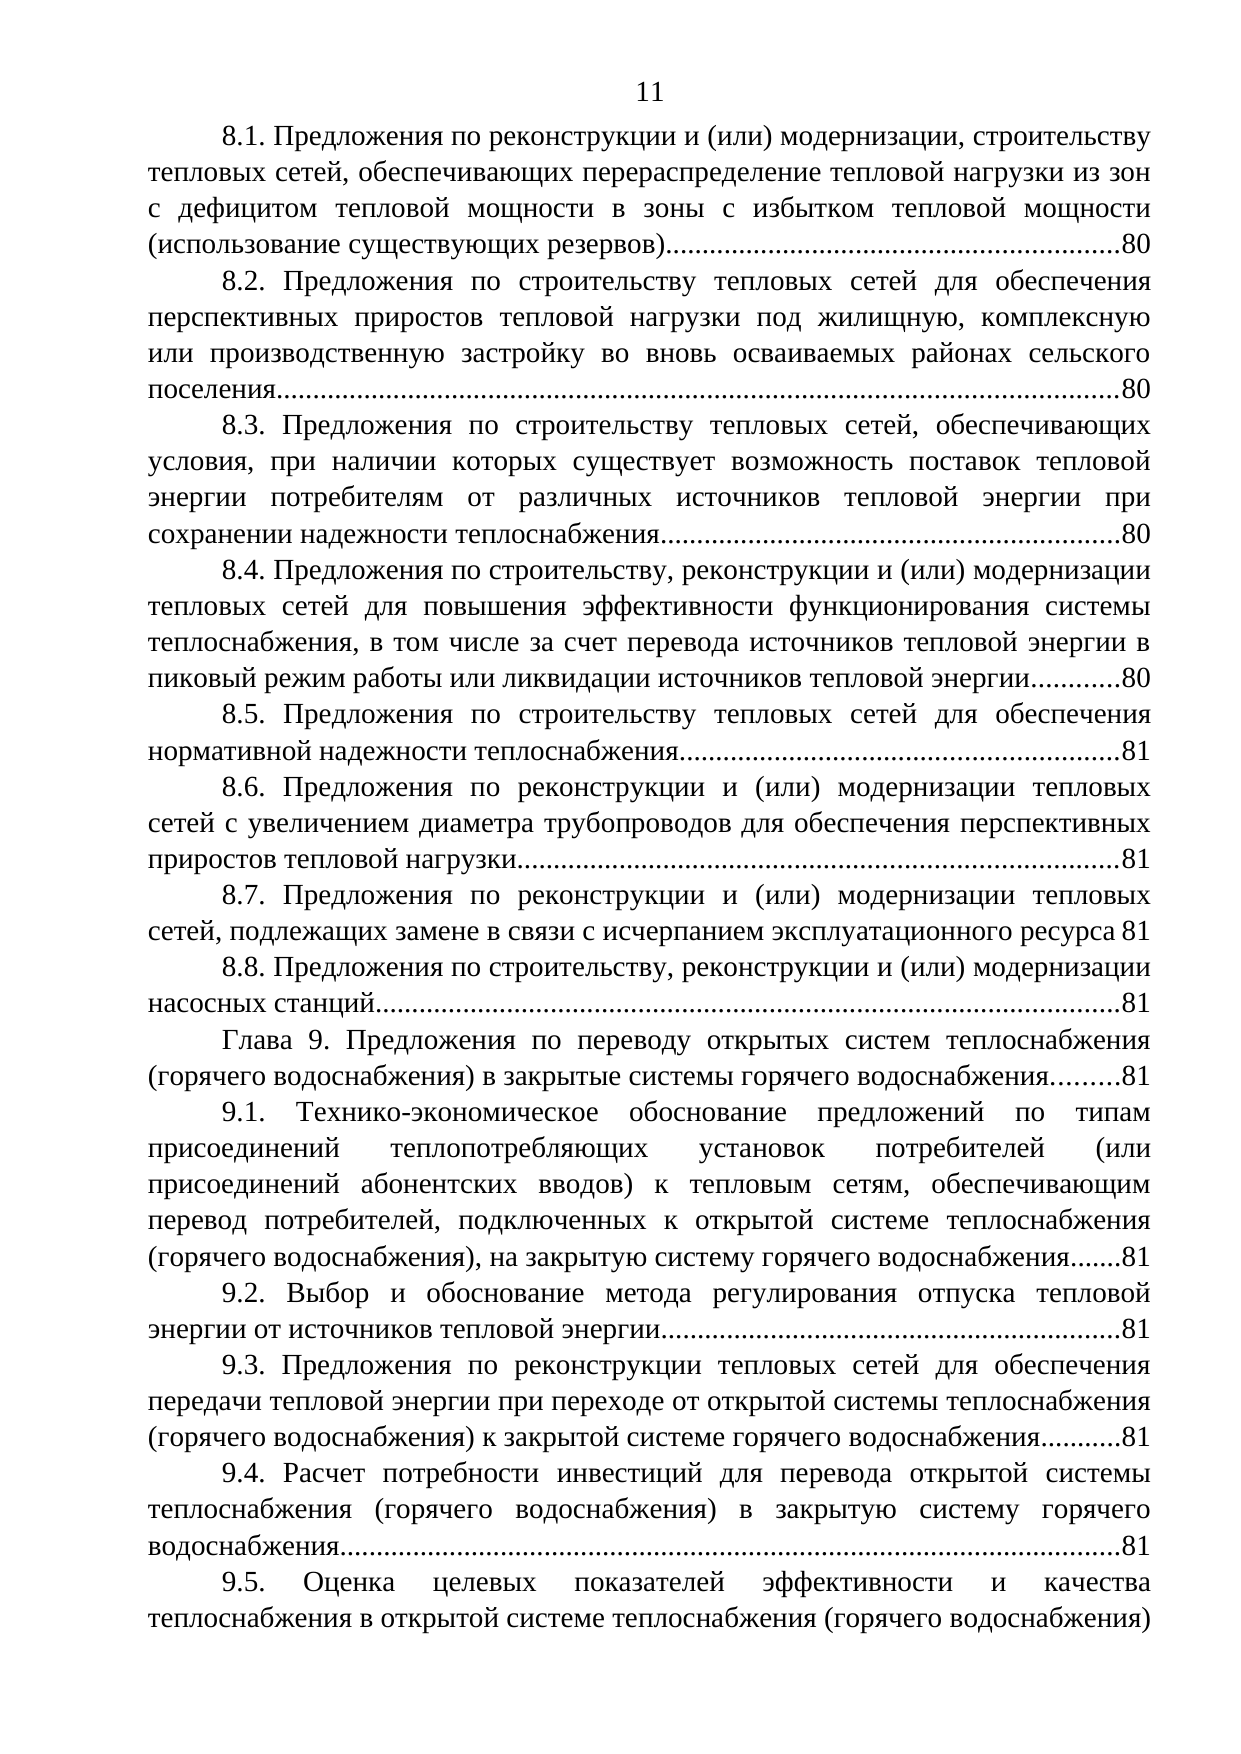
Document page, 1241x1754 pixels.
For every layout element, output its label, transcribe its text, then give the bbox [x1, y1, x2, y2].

text 9.1. Технико-экономическое обоснование предложений по типам присоединений теплопотребляющих установок потребителей (или присоединений абонентских вводов) к тепловым сетям, обеспечивающим перевод потребителей, подключенных к открытой системе теплоснабжения (горячего водоснабжения), на закрытую систему горячего водоснабжения 81 [148, 1094, 1152, 1272]
text 9.4. Расчет потребности инвестиций для перевода открытой системы теплоснабжения (горячего водоснабжения) в закрытую систему горячего водоснабжения 81 [148, 1456, 1152, 1561]
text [148, 1564, 1152, 1634]
text 8.4. Предложения по строительству, реконструкции и (или) модернизации тепловых сетей для повышения эффективности функционирования системы теплоснабжения, в том числе за счет перевода источников тепловой энергии в пиковый режим работы или ликвидации источников тепловой энергии 80 [148, 552, 1152, 694]
text Глава 9. Предложения по переводу открытых систем теплоснабжения (горячего водоснабжения) в закрытые системы горячего водоснабжения 81 [148, 1022, 1152, 1091]
text 8.1. Предложения по реконструкции и (или) модернизации, строительству тепловых сетей, обеспечивающих перераспределение тепловой нагрузки из зон с дефицитом тепловой мощности в зоны с избытком тепловой мощности (использование существующих резервов) 80 [148, 118, 1152, 260]
text 8.2. Предложения по строительству тепловых сетей для обеспечения перспективных приростов тепловой нагрузки под жилищную, комплексную или производственную застройку во вновь осваиваемых районах сельского поселения 80 [148, 263, 1152, 405]
text 8.7. Предложения по реконструкции и (или) модернизации тепловых сетей, подлежащих замене в связи с исчерпанием эксплуатационного ресурса 81 [148, 877, 1152, 947]
text 8.5. Предложения по строительству тепловых сетей для обеспечения нормативной надежности теплоснабжения 81 [148, 696, 1152, 766]
text 8.3. Предложения по строительству тепловых сетей, обеспечивающих условия, при наличии которых существует возможность поставок тепловой энергии потребителям от различных источников тепловой энергии при сохранении надежности теплоснабжения 80 [148, 407, 1152, 549]
text 9.3. Предложения по реконструкции тепловых сетей для обеспечения передачи тепловой энергии при переходе от открытой системы теплоснабжения (горячего водоснабжения) к закрытой системе горячего водоснабжения 81 [148, 1347, 1152, 1453]
text 9.2. Выбор и обоснование метода регулирования отпуска тепловой энергии от источников тепловой энергии 81 [148, 1275, 1152, 1344]
text 8.6. Предложения по реконструкции и (или) модернизации тепловых сетей с увеличением диаметра трубопроводов для обеспечения перспективных приростов тепловой нагрузки 81 [148, 769, 1152, 874]
text 8.8. Предложения по строительству, реконструкции и (или) модернизации насосных станций 81 [148, 949, 1152, 1019]
